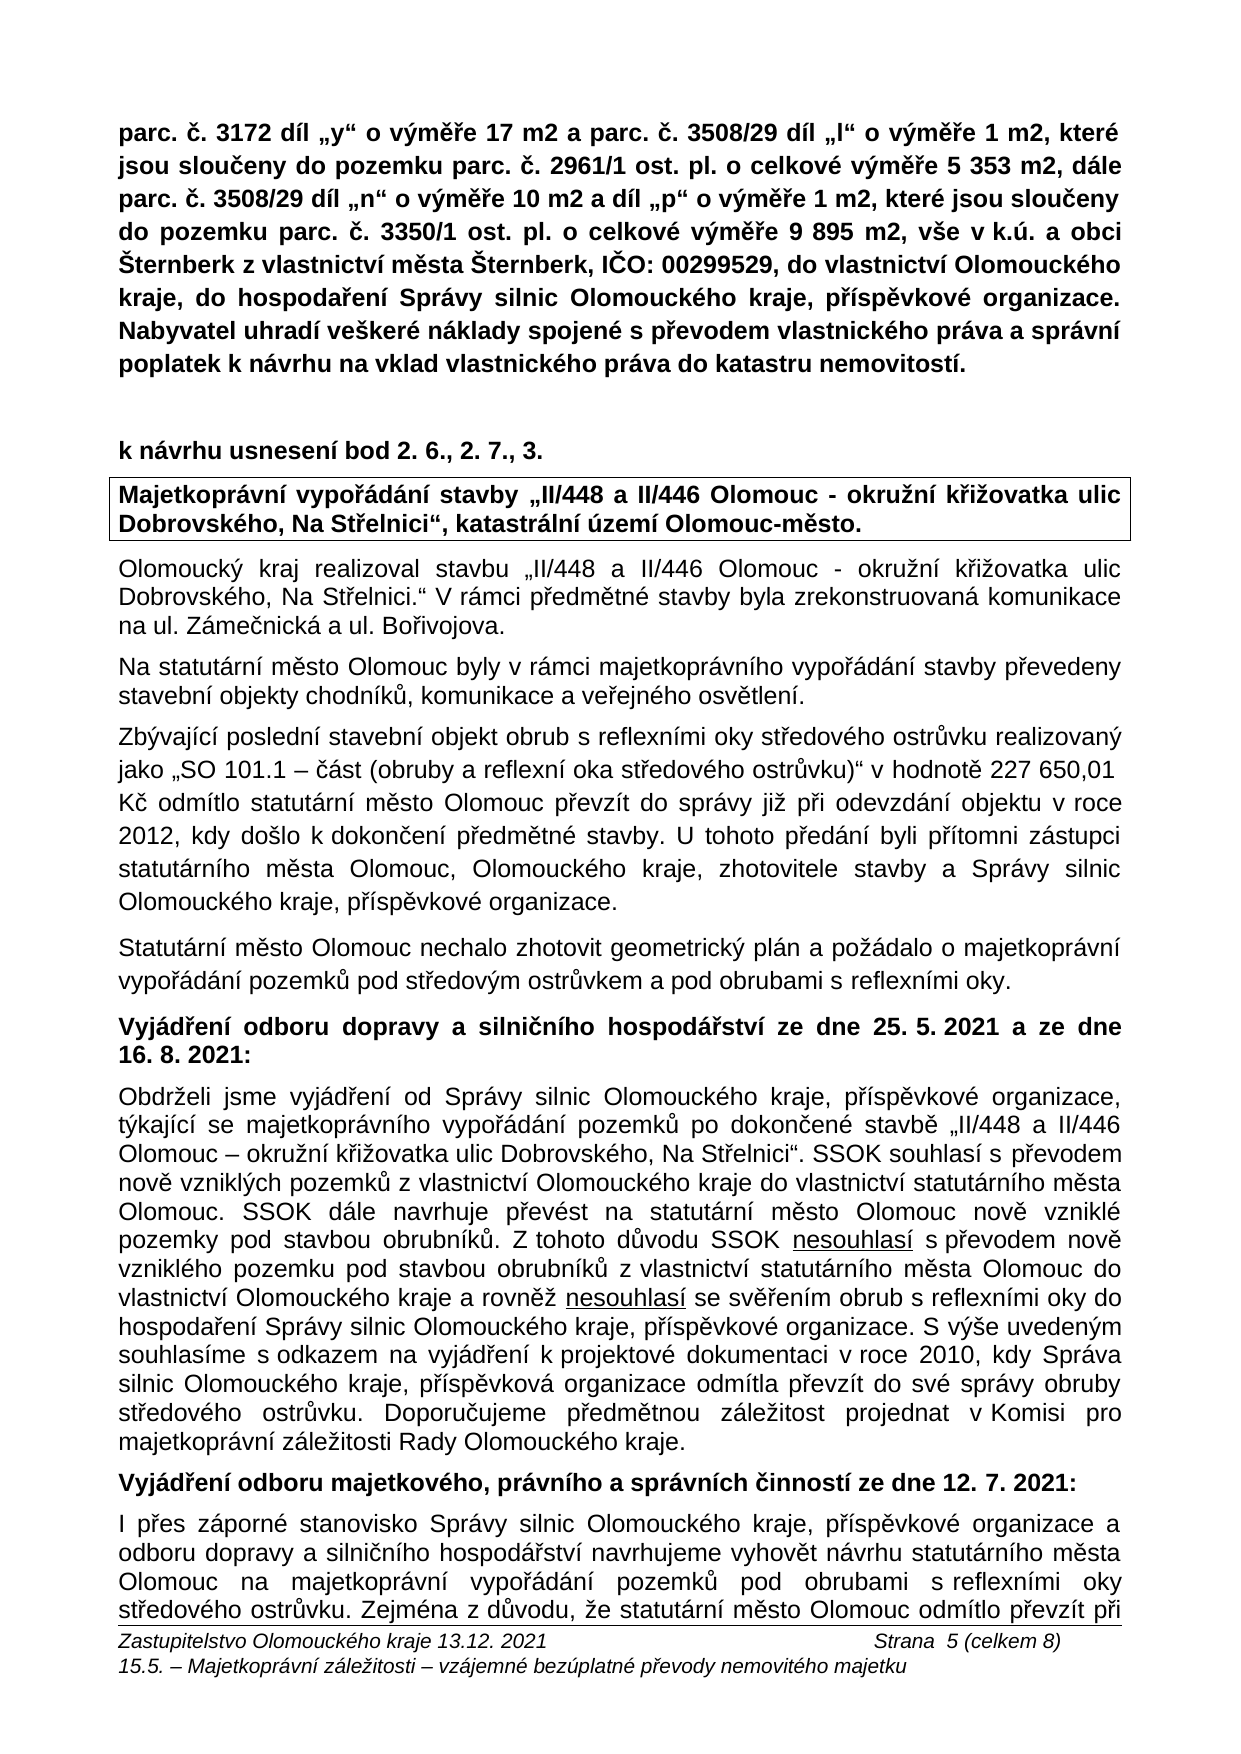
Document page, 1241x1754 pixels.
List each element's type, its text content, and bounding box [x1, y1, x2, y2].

text Vyjádření odboru majetkového, právního a správních činností ze dne 12. 7. 2021: [118, 1468, 1122, 1496]
text Majetkoprávní vypořádání stavby „II/448 a II/446 Olomouc - okružní křižovatka ulic Dobrovského, Na Střelnici“, katastrální území Olomouc-město. [110, 478, 1130, 540]
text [118, 1509, 1122, 1624]
text k návrhu usnesení bod 2. 6., 2. 7., 3. [118, 436, 1122, 465]
text Statutární město Olomouc nechalo zhotovit geometrický plán a požádalo o majetkoprávní vypořádání pozemků pod středovým ostrůvkem a pod obrubami s reflexními oky. [118, 933, 1122, 995]
text Obdrželi jsme vyjádření od Správy silnic Olomouckého kraje, příspěvkové organizace, týkající se majetkoprávního vypořádání pozemků po dokončené stavbě „II/448 a II/446 Olomouc – okružní křižovatka ulic Dobrovského, Na Střelnici“. SSOK souhlasí s převodem nově vzniklých pozemků z vlastnictví Olomouckého kraje do vlastnictví statutárního města Olomouc. SSOK dále navrhuje převést na statutární město Olomouc nově vzniklé pozemky pod stavbou obrubníků. Z tohoto důvodu SSOK nesouhlasí s převodem nově vzniklého pozemku pod stavbou obrubníků z vlastnictví statutárního města Olomouc do vlastnictví Olomouckého kraje a rovněž nesouhlasí se svěřením obrub s reflexními oky do hospodaření Správy silnic Olomouckého kraje, příspěvkové organizace. S výše uvedeným souhlasíme s odkazem na vyjádření k projektové dokumentaci v roce 2010, kdy Správa silnic Olomouckého kraje, příspěvková organizace odmítla převzít do své správy obruby středového ostrůvku. Doporučujeme předmětnou záležitost projednat v Komisi pro majetkoprávní záležitosti Rady Olomouckého kraje. [118, 1081, 1122, 1455]
text Na statutární město Olomouc byly v rámci majetkoprávního vypořádání stavby převedeny stavební objekty chodníků, komunikace a veřejného osvětlení. [118, 652, 1122, 710]
text Vyjádření odboru dopravy a silničního hospodářství ze dne 25. 5. 2021 a ze dne 16. 8. 2021: [118, 1011, 1122, 1069]
text Olomoucký kraj realizoval stavbu „II/448 a II/446 Olomouc - okružní křižovatka ulic Dobrovského, Na Střelnici.“ V rámci předmětné stavby byla zrekonstruovaná komunikace na ul. Zámečnická a ul. Bořivojova. [118, 553, 1122, 640]
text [118, 118, 1122, 378]
text Zbývající poslední stavební objekt obrub s reflexními oky středového ostrůvku realizovaný jako „SO 101.1 – část (obruby a reflexní oka středového ostrůvku)“ v hodnotě 227 650,01 Kč odmítlo statutární město Olomouc převzít do správy již při odevzdání objektu v roce 2012, kdy došlo k dokončení předmětné stavby. U tohoto předání byli přítomni zástupci statutárního města Olomouc, Olomouckého kraje, zhotovitele stavby a Správy silnic Olomouckého kraje, příspěvkové organizace. [118, 722, 1122, 916]
